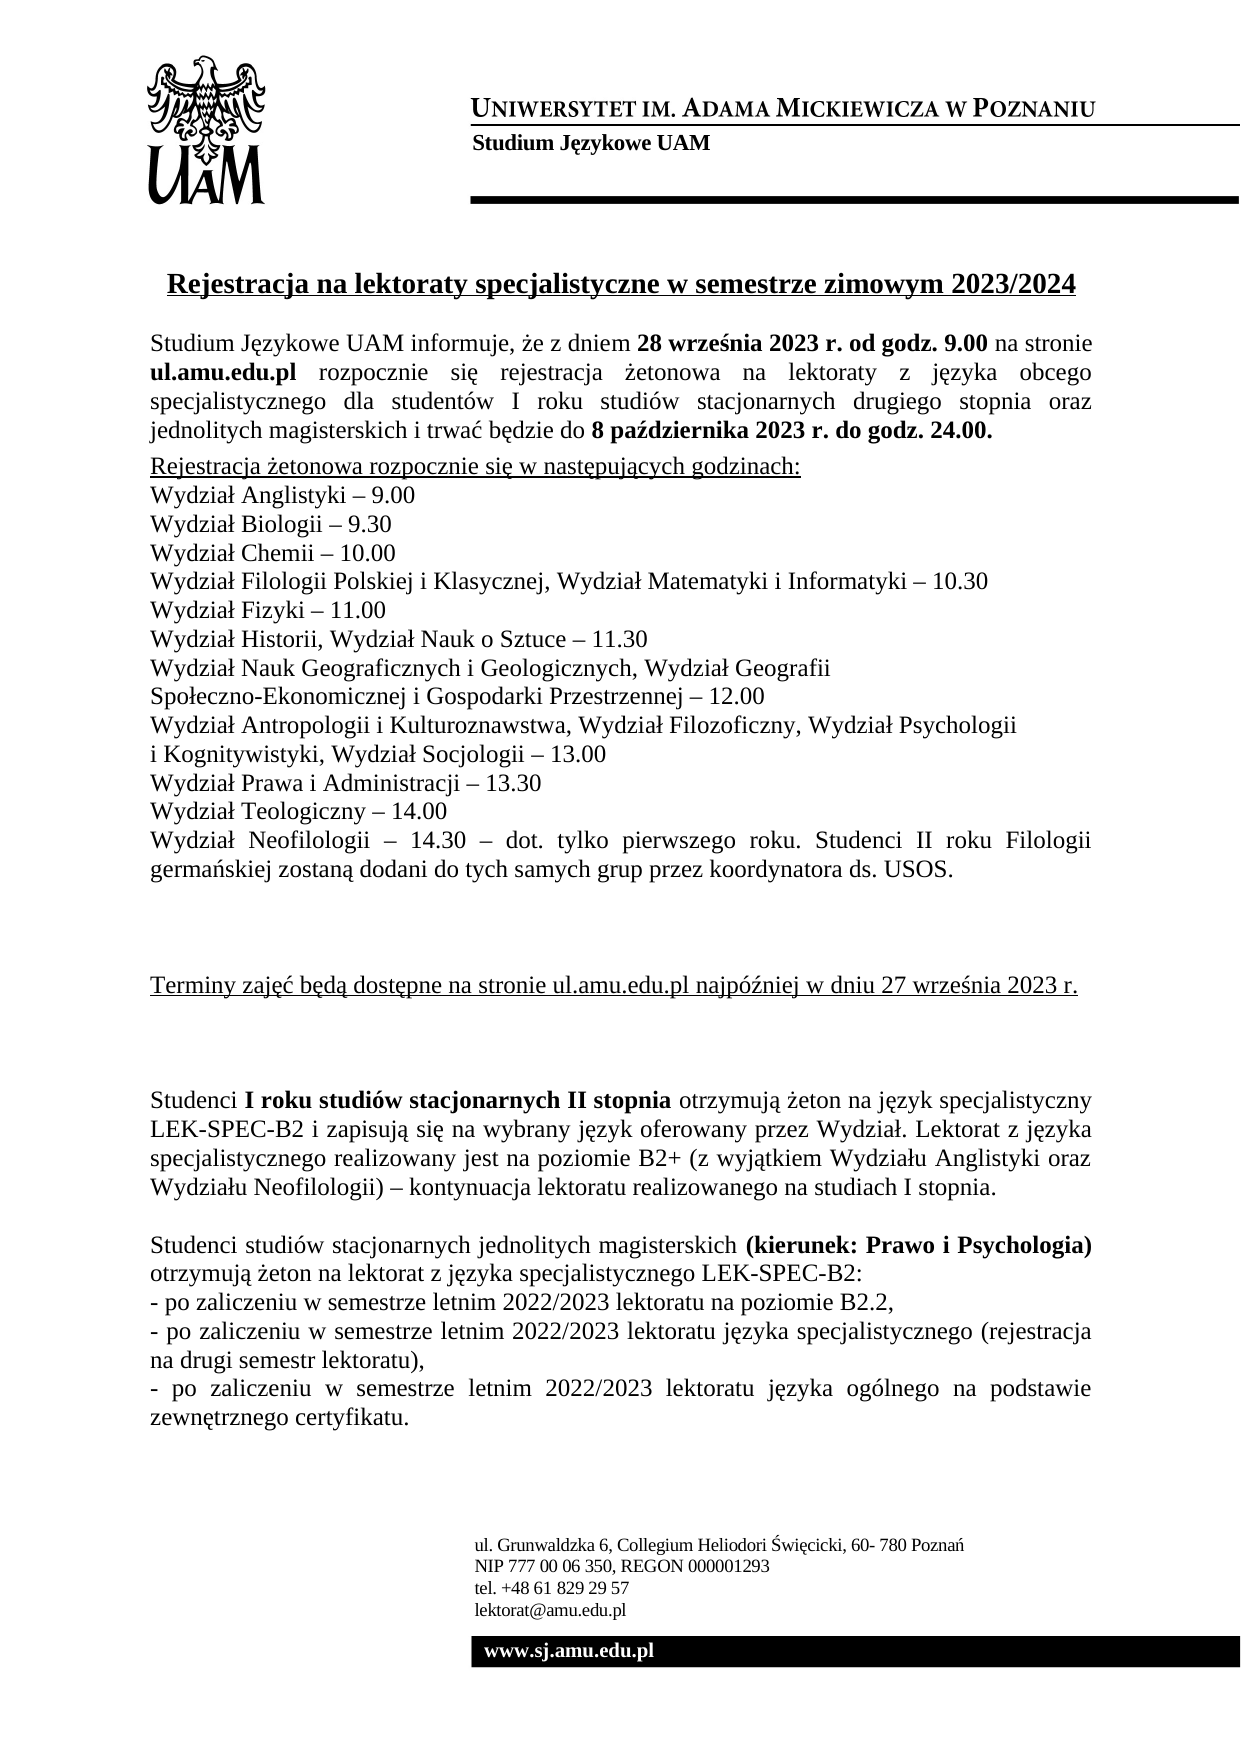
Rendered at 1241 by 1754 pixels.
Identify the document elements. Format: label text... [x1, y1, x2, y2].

picture [0, 0, 1240, 205]
text Wydział Neofilologii – 14.30 – dot. tylko pierwszego roku. Studenci II roku Filologii germańskiej zostaną dodani do tych samych grup przez koordynatora ds. USOS. [150, 825, 1093, 883]
text Studium Językowe UAM informuje, że z dniem 28 września 2023 r. od godz. 9.00 na stronie ul.amu.edu.pl rozpocznie się rejestracja żetonowa na lektoraty z języka obcego specjalistycznego dla studentów I roku studiów stacjonarnych drugiego stopnia oraz jednolitych magisterskich i trwać będzie do 8 października 2023 r. do godz. 24.00. [150, 328, 1093, 443]
text - po zaliczeniu w semestrze letnim 2022/2023 lektoratu języka ogólnego na podstawie zewnętrznego certyfikatu. [150, 1373, 1093, 1431]
text Studenci studiów stacjonarnych jednolitych magisterskich (kierunek: Prawo i Psychologia) otrzymują żeton na lektorat z języka specjalistycznego LEK-SPEC-B2: [150, 1230, 1093, 1287]
text - po zaliczeniu w semestrze letnim 2022/2023 lektoratu języka specjalistycznego (rejestracja na drugi semestr lektoratu), [150, 1316, 1093, 1373]
text Rejestracja żetonowa rozpocznie się w następujących godzinach: Wydział Anglistyki – 9.00 Wydział Biologii – 9.30 Wydział Chemii – 10.00 Wydział Filologii Polskiej i Klasycznej, Wydział Matematyki i Informatyki – 10.30 Wydział Fizyki – 11.00 Wydział Historii, Wydział Nauk o Sztuce – 11.30 Wydział Nauk Geograficznych i Geologicznych, Wydział Geografii Społeczno-Ekonomicznej i Gospodarki Przestrzennej – 12.00 Wydział Antropologii i Kulturoznawstwa, Wydział Filozoficzny, Wydział Psychologii i Kognitywistyki, Wydział Socjologii – 13.00 Wydział Prawa i Administracji – 13.30 Wydział Teologiczny – 14.00 [150, 451, 1093, 825]
text Rejestracja na lektoraty specjalistyczne w semestrze zimowym 2023/2024 [150, 266, 1093, 299]
text - po zaliczeniu w semestrze letnim 2022/2023 lektoratu na poziomie B2.2, [150, 1287, 1093, 1316]
text Terminy zajęć będą dostępne na stronie ul.amu.edu.pl najpóźniej w dniu 27 września 2023 r. [150, 970, 1093, 998]
text Studenci I roku studiów stacjonarnych II stopnia otrzymują żeton na język specjalistyczny LEK-SPEC-B2 i zapisują się na wybrany język oferowany przez Wydział. Lektorat z języka specjalistycznego realizowany jest na poziomie B2+ (z wyjątkiem Wydziału Anglistyki oraz Wydziału Neofilologii) – kontynuacja lektoratu realizowanego na studiach I stopnia. [150, 1086, 1093, 1201]
picture [0, 1636, 1241, 1754]
